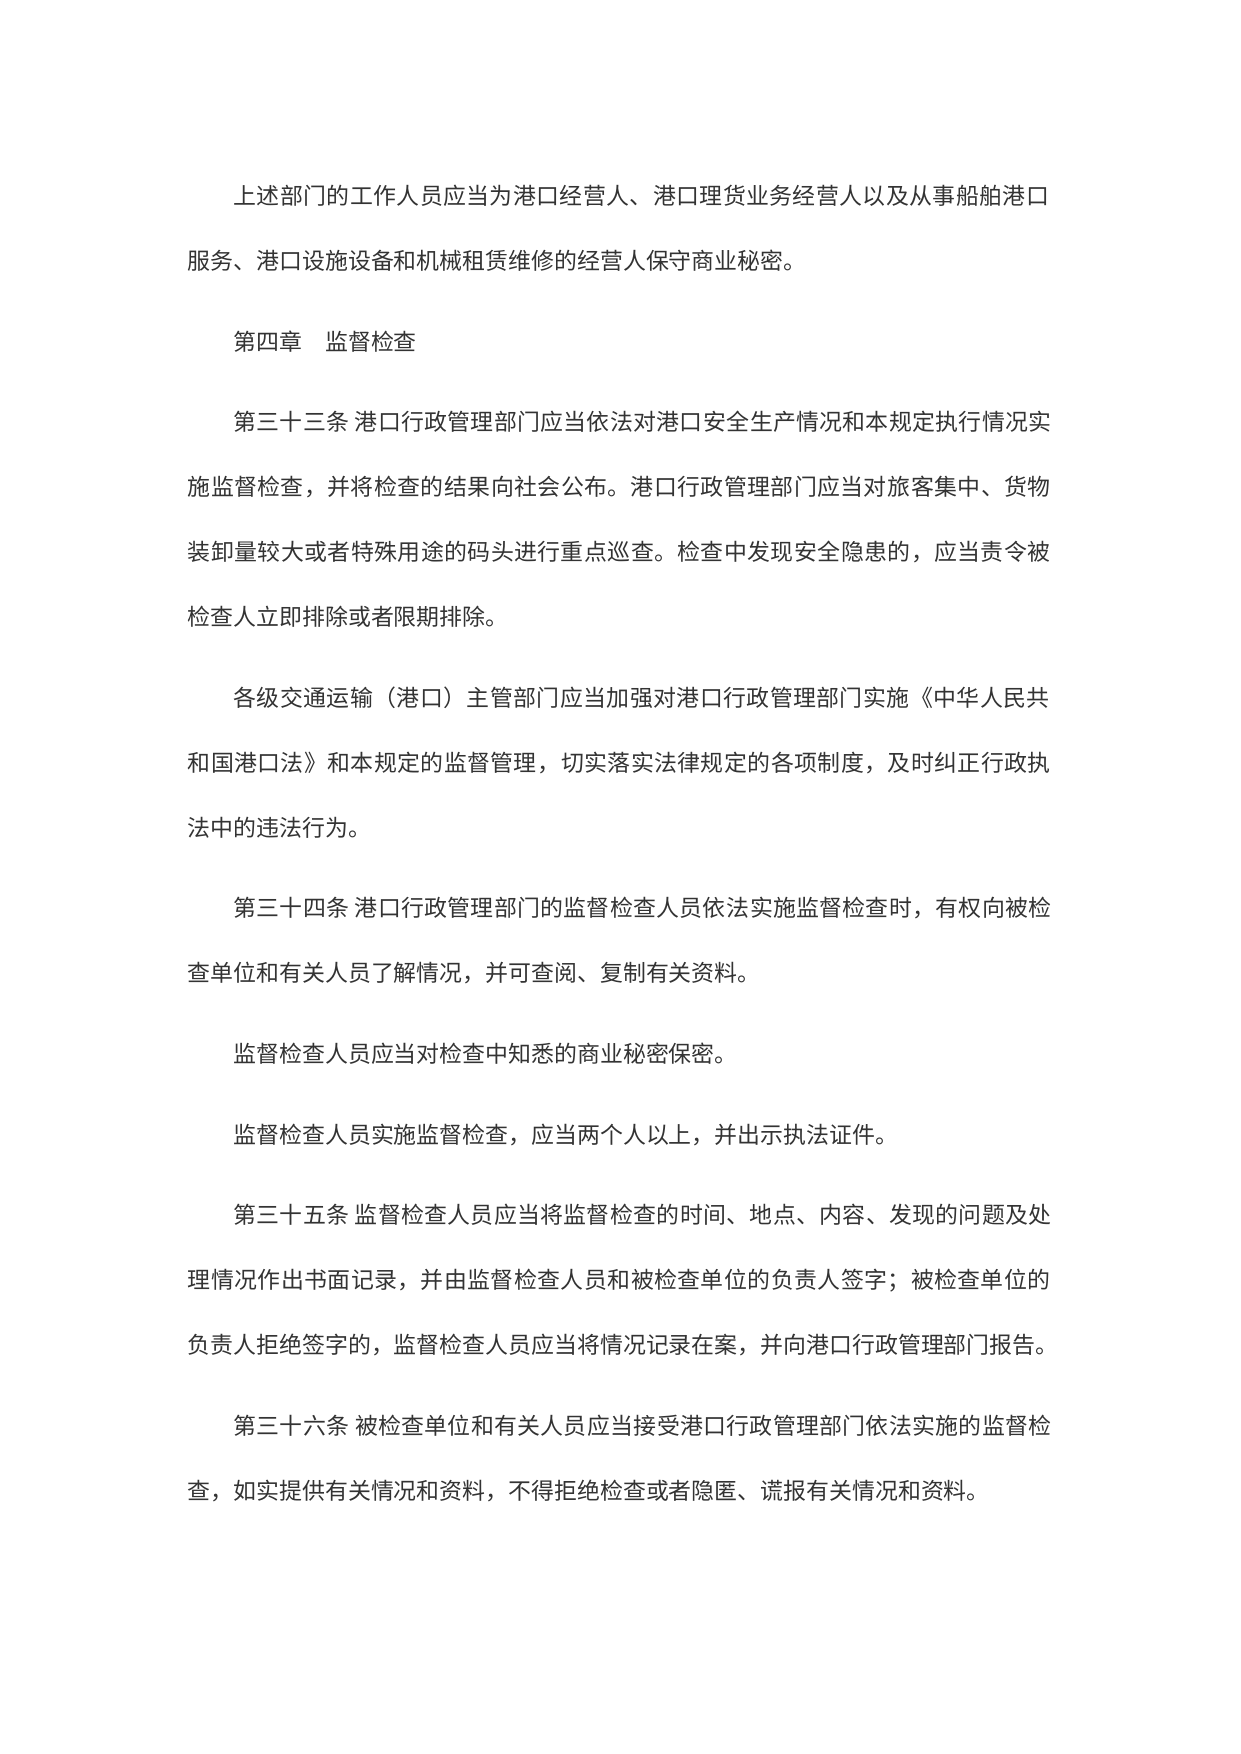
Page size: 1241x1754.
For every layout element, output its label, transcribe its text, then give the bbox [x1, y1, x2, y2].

text 第三十四条 港口行政管理部门的监督检查人员依法实施监督检查时，有权向被检查单位和有关人员了解情况，并可查阅、复制有关资料。 [187, 874, 1053, 1004]
text 各级交通运输（港口）主管部门应当加强对港口行政管理部门实施《中华人民共和国港口法》和本规定的监督管理，切实落实法律规定的各项制度，及时纠正行政执法中的违法行为。 [187, 664, 1053, 859]
text 监督检查人员实施监督检查，应当两个人以上，并出示执法证件。 [187, 1101, 1053, 1166]
text 第三十三条 港口行政管理部门应当依法对港口安全生产情况和本规定执行情况实施监督检查，并将检查的结果向社会公布。港口行政管理部门应当对旅客集中、货物装卸量较大或者特殊用途的码头进行重点巡查。检查中发现安全隐患的，应当责令被检查人立即排除或者限期排除。 [187, 388, 1053, 648]
text 监督检查人员应当对检查中知悉的商业秘密保密。 [187, 1020, 1053, 1085]
text 第四章 监督检查 [187, 308, 1053, 373]
text 上述部门的工作人员应当为港口经营人、港口理货业务经营人以及从事船舶港口服务、港口设施设备和机械租赁维修的经营人保守商业秘密。 [187, 162, 1053, 292]
text 第三十六条 被检查单位和有关人员应当接受港口行政管理部门依法实施的监督检查，如实提供有关情况和资料，不得拒绝检查或者隐匿、谎报有关情况和资料。 [187, 1392, 1053, 1522]
text 第三十五条 监督检查人员应当将监督检查的时间、地点、内容、发现的问题及处理情况作出书面记录，并由监督检查人员和被检查单位的负责人签字；被检查单位的负责人拒绝签字的，监督检查人员应当将情况记录在案，并向港口行政管理部门报告。 [187, 1181, 1053, 1376]
